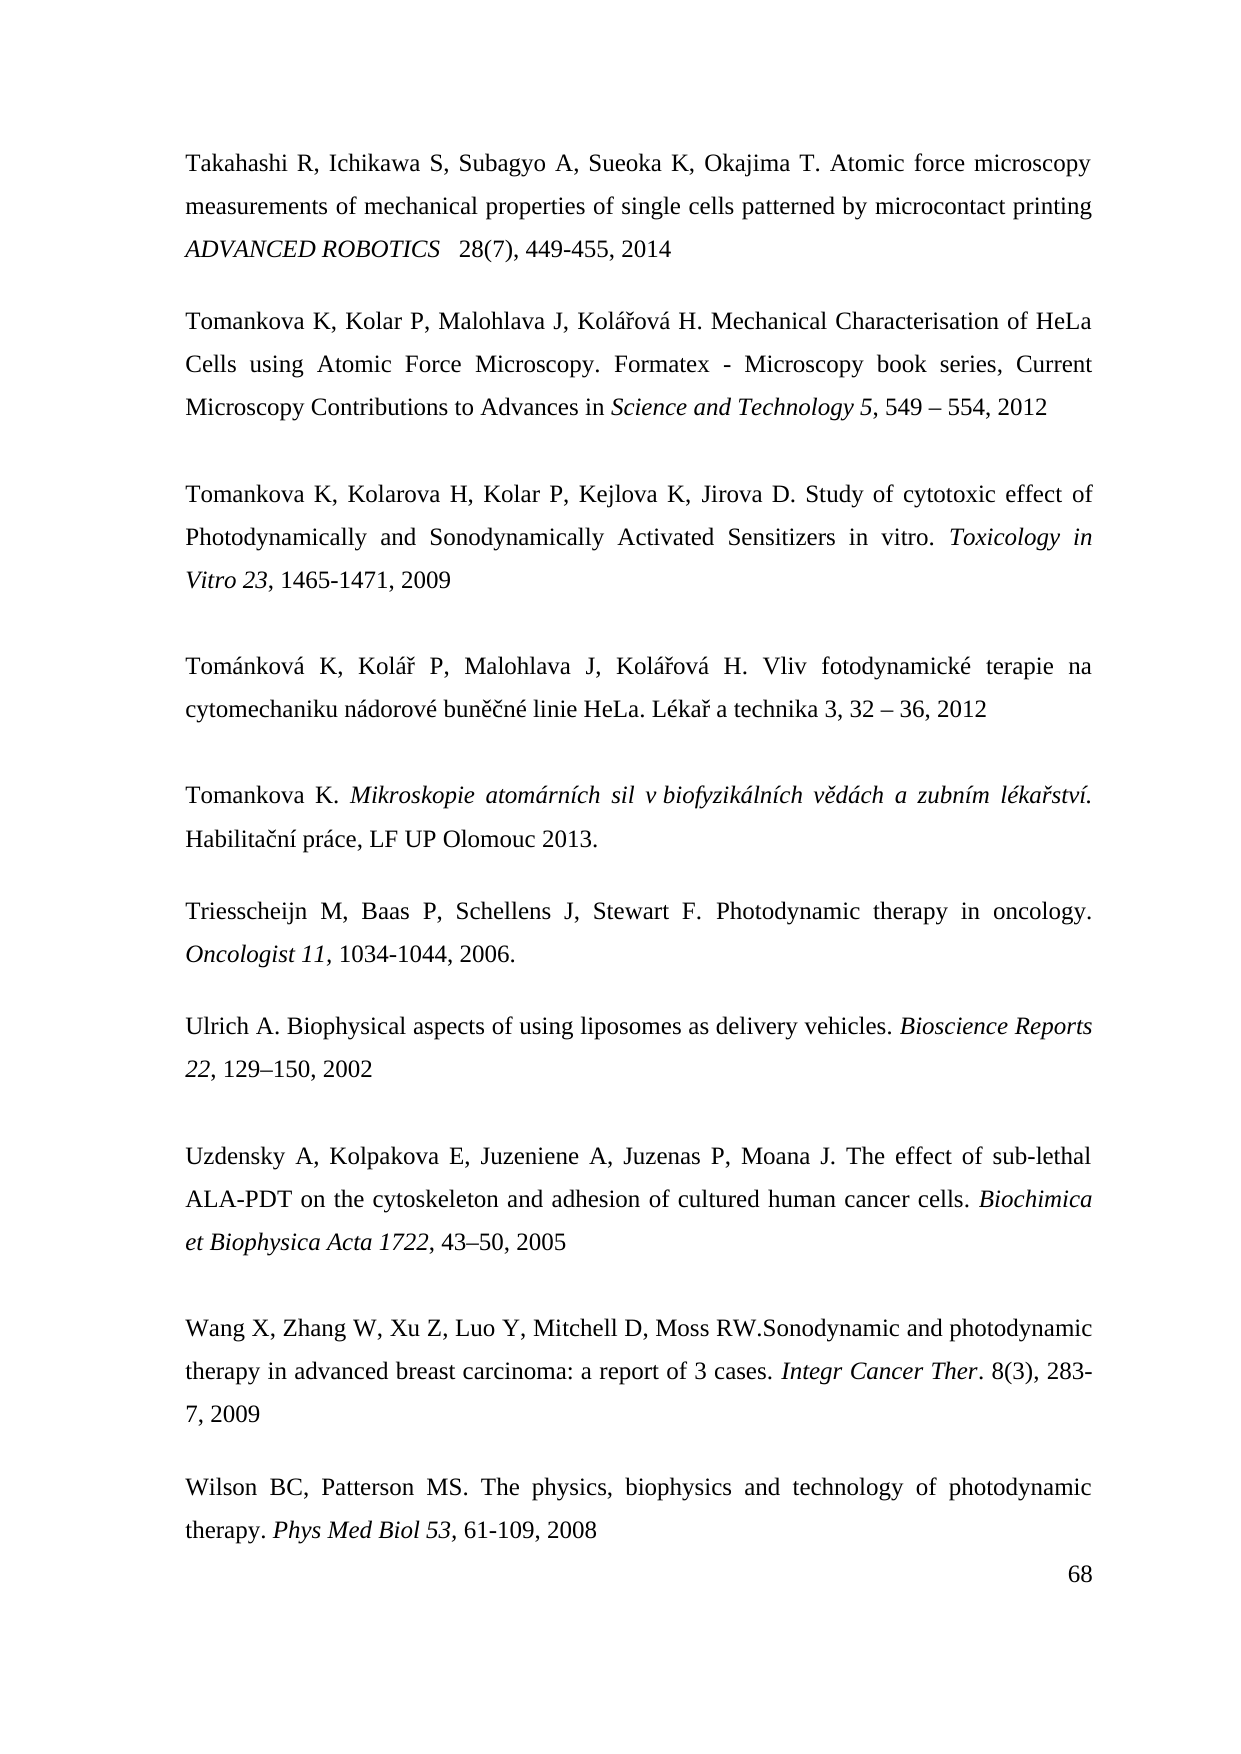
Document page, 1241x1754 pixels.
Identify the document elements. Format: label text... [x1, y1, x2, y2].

text Triesscheijn M, Baas P, Schellens J, Stewart F. Photodynamic therapy in oncology. Oncologist 11, 1034-1044, 2006. [185, 896, 1093, 968]
text Tomankova K, Kolarova H, Kolar P, Kejlova K, Jirova D. Study of cytotoxic effect of Photodynamically and Sonodynamically Activated Sensitizers in vitro. Toxicology in Vitro 23, 1465-1471, 2009 [185, 479, 1093, 594]
text Tománková K, Kolář P, Malohlava J, Kolářová H. Vliv fotodynamické terapie na cytomechaniku nádorové buněčné linie HeLa. Lékař a technika 3, 32 – 36, 2012 [185, 651, 1093, 723]
text Takahashi R, Ichikawa S, Subagyo A, Sueoka K, Okajima T. Atomic force microscopy measurements of mechanical properties of single cells patterned by microcontact printing ADVANCED ROBOTICS 28(7), 449-455, 2014 [185, 148, 1093, 263]
text Ulrich A. Biophysical aspects of using liposomes as delivery vehicles. Bioscience Reports 22, 129–150, 2002 [185, 1011, 1093, 1083]
text Uzdensky A, Kolpakova E, Juzeniene A, Juzenas P, Moana J. The effect of sub-lethal ALA-PDT on the cytoskeleton and adhesion of cultured human cancer cells. Biochimica et Biophysica Acta 1722, 43–50, 2005 [185, 1141, 1093, 1256]
text Wilson BC, Patterson MS. The physics, biophysics and technology of photodynamic therapy. Phys Med Biol 53, 61-109, 2008 [185, 1472, 1093, 1544]
text Wang X, Zhang W, Xu Z, Luo Y, Mitchell D, Moss RW.Sonodynamic and photodynamic therapy in advanced breast carcinoma: a report of 3 cases. Integr Cancer Ther. 8(3), 283-7, 2009 [185, 1270, 1093, 1428]
text Tomankova K. Mikroskopie atomárních sil v biofyzikálních vědách a zubním lékařství. Habilitační práce, LF UP Olomouc 2013. [185, 781, 1093, 852]
title Tomankova K, Kolar P, Malohlava J, Kolářová H. Mechanical Characterisation of HeLa Cells using Atomic Force Microscopy. Formatex - Microscopy book series, Current Microscopy Contributions to Advances in Science and Technology 5, 549 – 554, 2012 [185, 306, 1093, 421]
